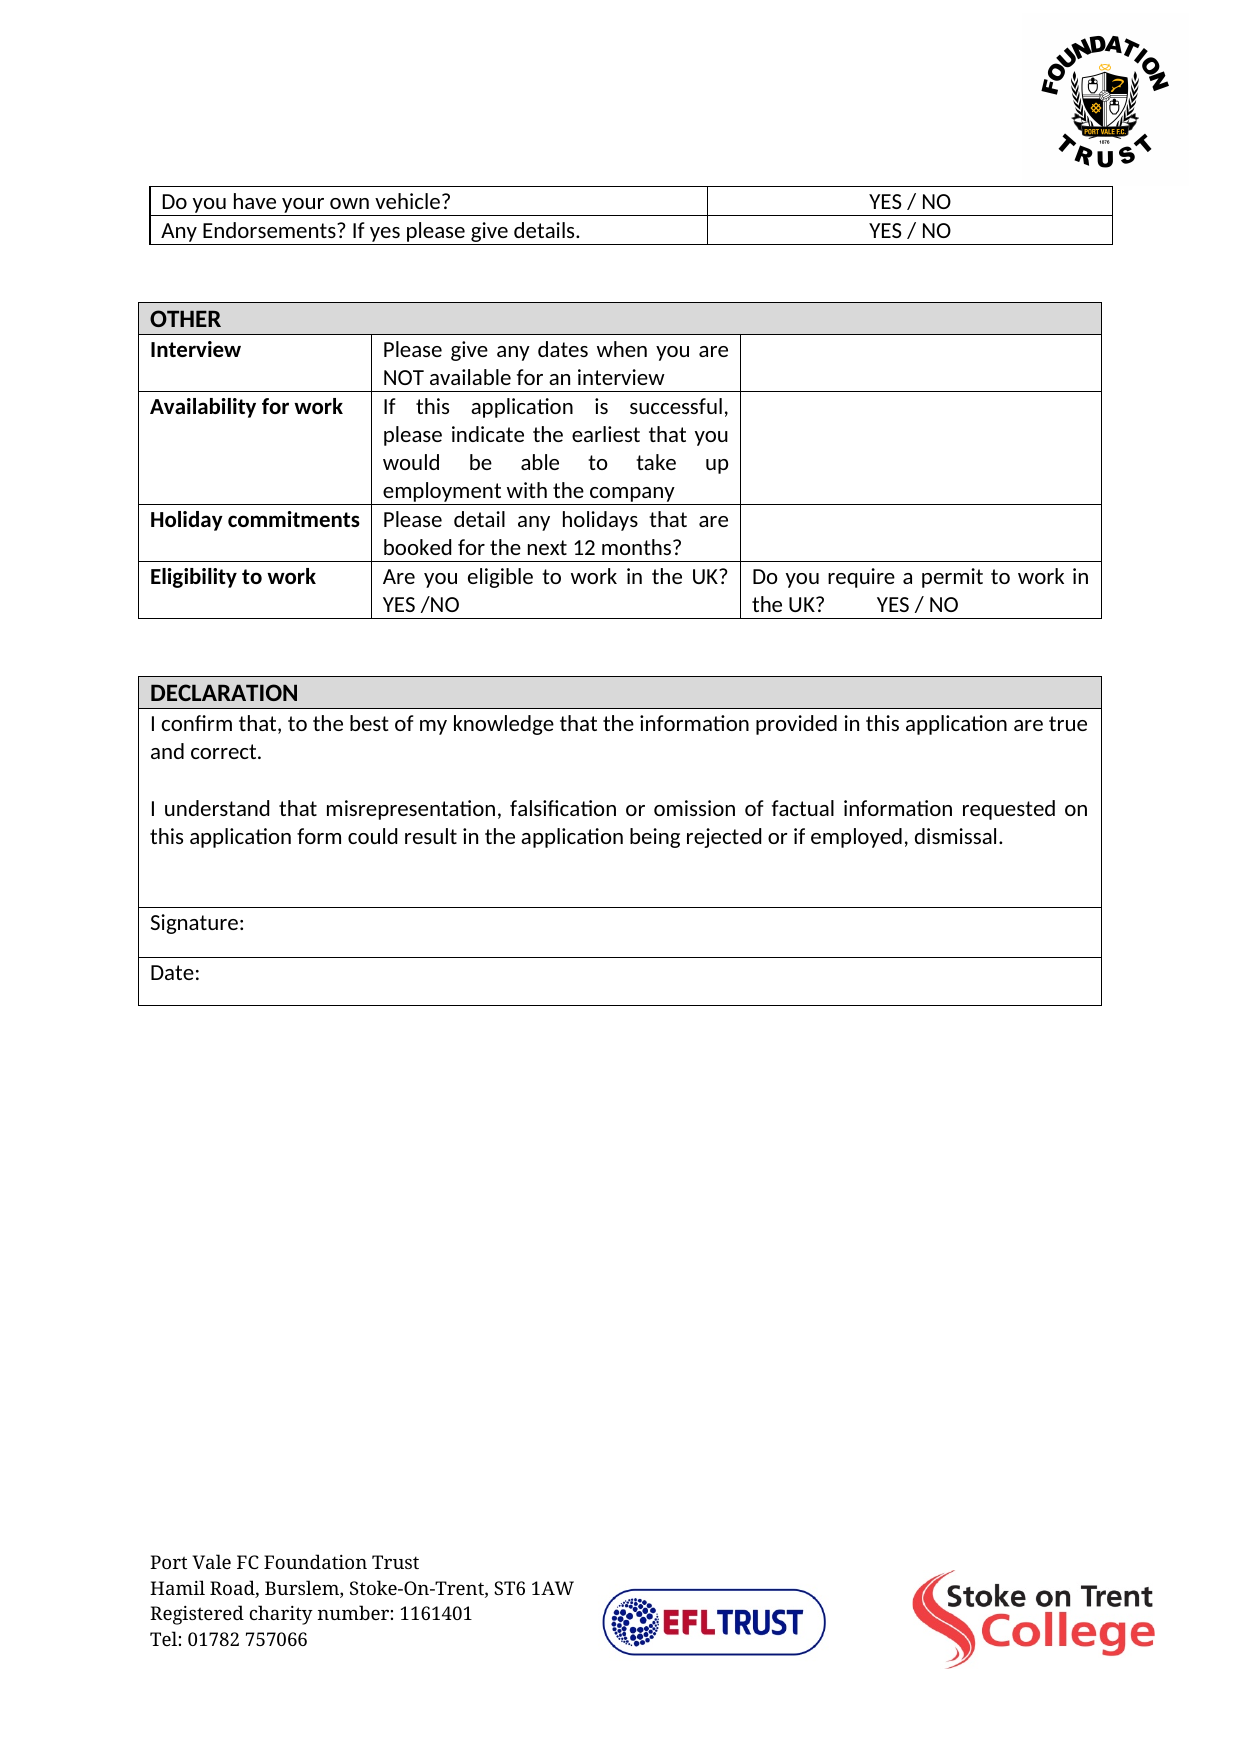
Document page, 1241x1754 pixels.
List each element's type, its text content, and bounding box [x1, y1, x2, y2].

table_cell YES / NO [708, 216, 1112, 244]
table_cell Date: [139, 958, 1101, 1005]
table_cell Please give any dates when you are NOT available for an interview [372, 335, 740, 391]
table_cell Interview [139, 335, 371, 391]
table_cell Eligibility to work [139, 562, 371, 618]
table_cell Signature: [139, 908, 1101, 957]
table_cell Do you require a permit to work in the UK? YES / NO [741, 562, 1101, 618]
table_cell Any Endorsements? If yes please give details. [151, 216, 707, 244]
table_cell [741, 335, 1101, 391]
table_cell Holiday commitments [139, 505, 371, 561]
table_cell Availability for work [139, 392, 371, 504]
picture [912, 1570, 1155, 1669]
table_cell Do you have your own vehicle? [151, 187, 707, 215]
table_cell [741, 392, 1101, 504]
table_cell I confirm that, to the best of my knowledge that the information provided in this application are true and correct. I understand that misrepresentation, falsification or omission of factual information requested on this application form could result in the application being rejected or if employed, dismissal. [139, 709, 1101, 907]
table_cell Are you eligible to work in the UK? YES /NO [372, 562, 740, 618]
table_cell If this application is successful, please indicate the earliest that you would be able to take up employment with the company [372, 392, 740, 504]
picture [1022, 13, 1190, 186]
table_cell [741, 505, 1101, 561]
table_header OTHER [139, 303, 1101, 334]
table_cell YES / NO [708, 187, 1112, 215]
table_cell Please detail any holidays that are booked for the next 12 months? [372, 505, 740, 561]
picture [576, 1562, 852, 1682]
table_header DECLARATION [139, 677, 1101, 708]
